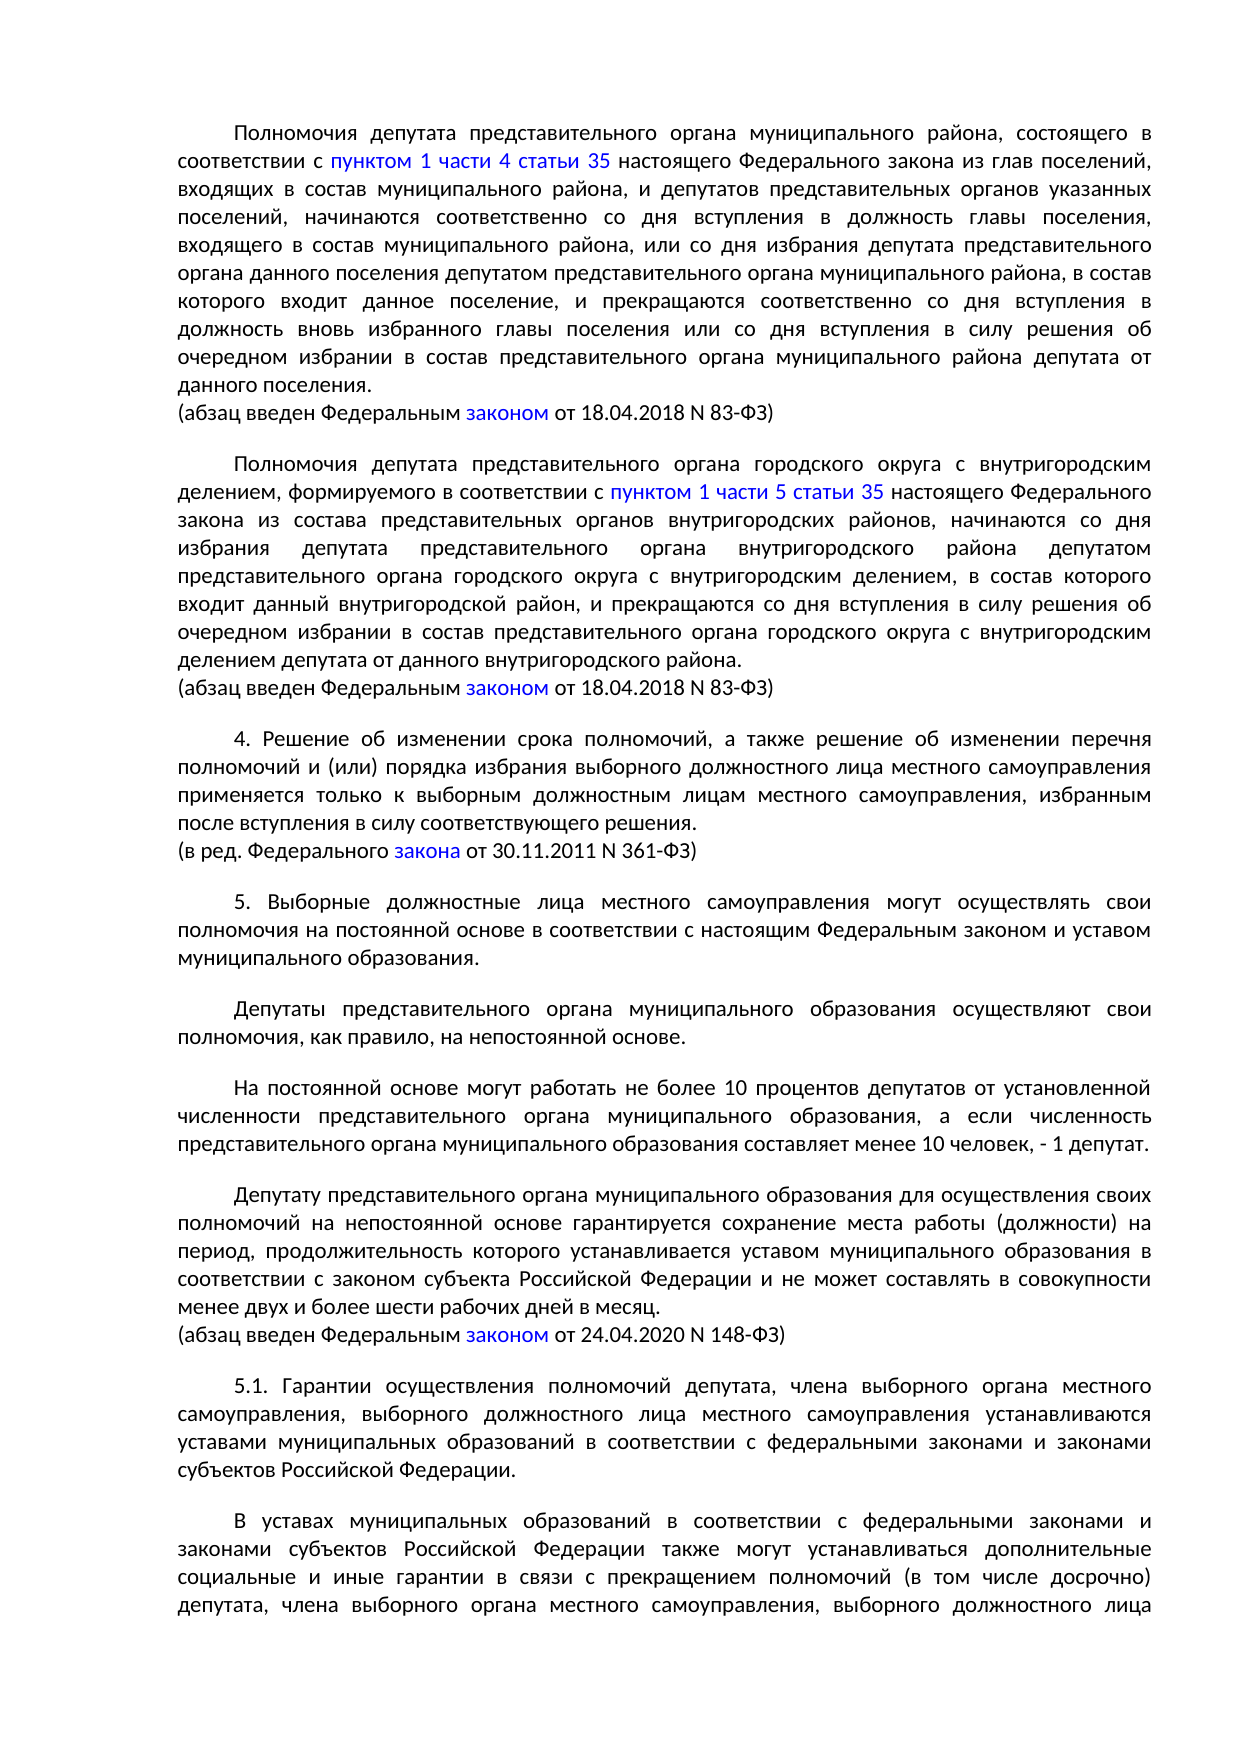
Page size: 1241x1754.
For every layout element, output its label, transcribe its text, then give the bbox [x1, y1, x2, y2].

text (абзац введен Федеральным законом от 24.04.2020 N 148-ФЗ) [177, 1320, 1152, 1348]
text Полномочия депутата представительного органа муниципального района, состоящего в соответствии с пунктом 1 части 4 статьи 35 настоящего Федерального закона из глав поселений, входящих в состав муниципального района, и депутатов представительных органов указанных поселений, начинаются соответственно со дня вступления в должность главы поселения, входящего в состав муниципального района, или со дня избрания депутата представительного органа данного поселения депутатом представительного органа муниципального района, в состав которого входит данное поселение, и прекращаются соответственно со дня вступления в должность вновь избранного главы поселения или со дня вступления в силу решения об очередном избрании в состав представительного органа муниципального района депутата от данного поселения. [177, 118, 1152, 398]
text Депутату представительного органа муниципального образования для осуществления своих полномочий на непостоянной основе гарантируется сохранение места работы (должности) на период, продолжительность которого устанавливается уставом муниципального образования в соответствии с законом субъекта Российской Федерации и не может составлять в совокупности менее двух и более шести рабочих дней в месяц. [177, 1180, 1152, 1320]
text 5.1. Гарантии осуществления полномочий депутата, члена выборного органа местного самоуправления, выборного должностного лица местного самоуправления устанавливаются уставами муниципальных образований в соответствии с федеральными законами и законами субъектов Российской Федерации. [177, 1371, 1152, 1483]
text (абзац введен Федеральным законом от 18.04.2018 N 83-ФЗ) [177, 398, 1152, 426]
text (в ред. Федерального закона от 30.11.2011 N 361-ФЗ) [177, 836, 1152, 864]
text На постоянной основе могут работать не более 10 процентов депутатов от установленной численности представительного органа муниципального образования, а если численность представительного органа муниципального образования составляет менее 10 человек, - 1 депутат. [177, 1073, 1152, 1157]
text 5. Выборные должностные лица местного самоуправления могут осуществлять свои полномочия на постоянной основе в соответствии с настоящим Федеральным законом и уставом муниципального образования. [177, 887, 1152, 971]
text (абзац введен Федеральным законом от 18.04.2018 N 83-ФЗ) [177, 673, 1152, 701]
text Депутаты представительного органа муниципального образования осуществляют свои полномочия, как правило, на непостоянной основе. [177, 994, 1152, 1050]
text 4. Решение об изменении срока полномочий, а также решение об изменении перечня полномочий и (или) порядка избрания выборного должностного лица местного самоуправления применяется только к выборным должностным лицам местного самоуправления, избранным после вступления в силу соответствующего решения. [177, 724, 1152, 836]
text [177, 1506, 1152, 1618]
text Полномочия депутата представительного органа городского округа с внутригородским делением, формируемого в соответствии с пунктом 1 части 5 статьи 35 настоящего Федерального закона из состава представительных органов внутригородских районов, начинаются со дня избрания депутата представительного органа внутригородского района депутатом представительного органа городского округа с внутригородским делением, в состав которого входит данный внутригородской район, и прекращаются со дня вступления в силу решения об очередном избрании в состав представительного органа городского округа с внутригородским делением депутата от данного внутригородского района. [177, 449, 1152, 673]
